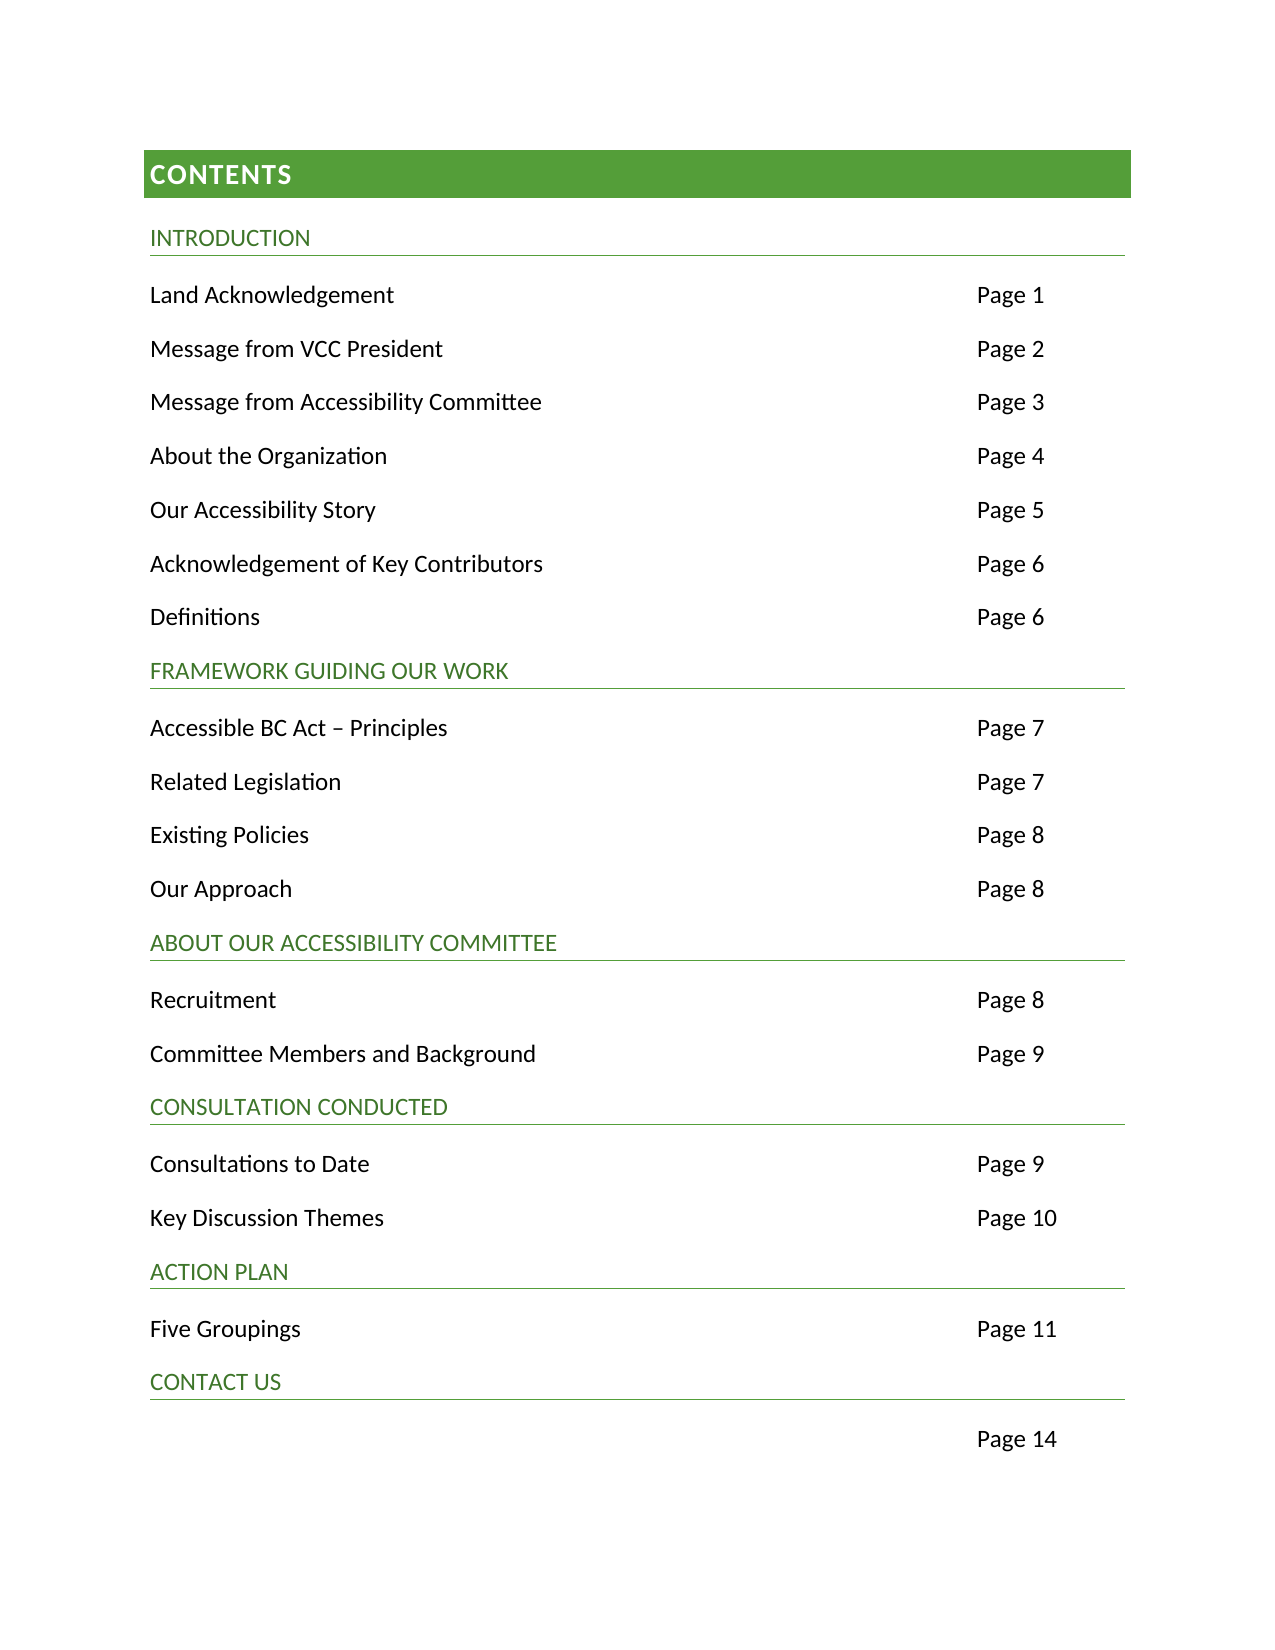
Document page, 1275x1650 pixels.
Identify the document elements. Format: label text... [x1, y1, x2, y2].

text Existing Policies Page 8 [150, 820, 1125, 850]
text Recruitment Page 8 [150, 984, 1125, 1014]
text Message from VCC President Page 2 [150, 333, 1125, 363]
text CONTENTS [150, 156, 1125, 192]
text FRAMEWORK GUIDING OUR WORK [150, 655, 1125, 688]
text Message from Accessibility Committee Page 3 [150, 387, 1125, 417]
text Our Accessibility Story Page 5 [150, 494, 1125, 524]
text ACTION PLAN [150, 1256, 1125, 1288]
text Five Groupings Page 11 [150, 1313, 1125, 1343]
text Our Approach Page 8 [150, 873, 1125, 904]
text About the Organization Page 4 [150, 440, 1125, 471]
text Acknowledgement of Key Contributors Page 6 [150, 548, 1125, 578]
text Introduction [150, 222, 1125, 255]
text Land Acknowledgement Page 1 [150, 279, 1125, 309]
text Key Discussion Themes Page 10 [150, 1202, 1125, 1233]
text Related Legislation Page 7 [150, 766, 1125, 796]
text Accessible BC Act – Principles Page 7 [150, 712, 1125, 743]
text Page 14 [150, 1423, 1125, 1454]
text CONTACT US [150, 1367, 1125, 1399]
text Consultations to Date Page 9 [150, 1148, 1125, 1179]
text ABOUT OUR ACCESSIBILITY COMMITTEE [150, 927, 1125, 960]
text Committee Members and Background Page 9 [150, 1038, 1125, 1068]
text CONSULTATION CONDUCTED [150, 1092, 1125, 1124]
text Definitions Page 6 [150, 602, 1125, 632]
